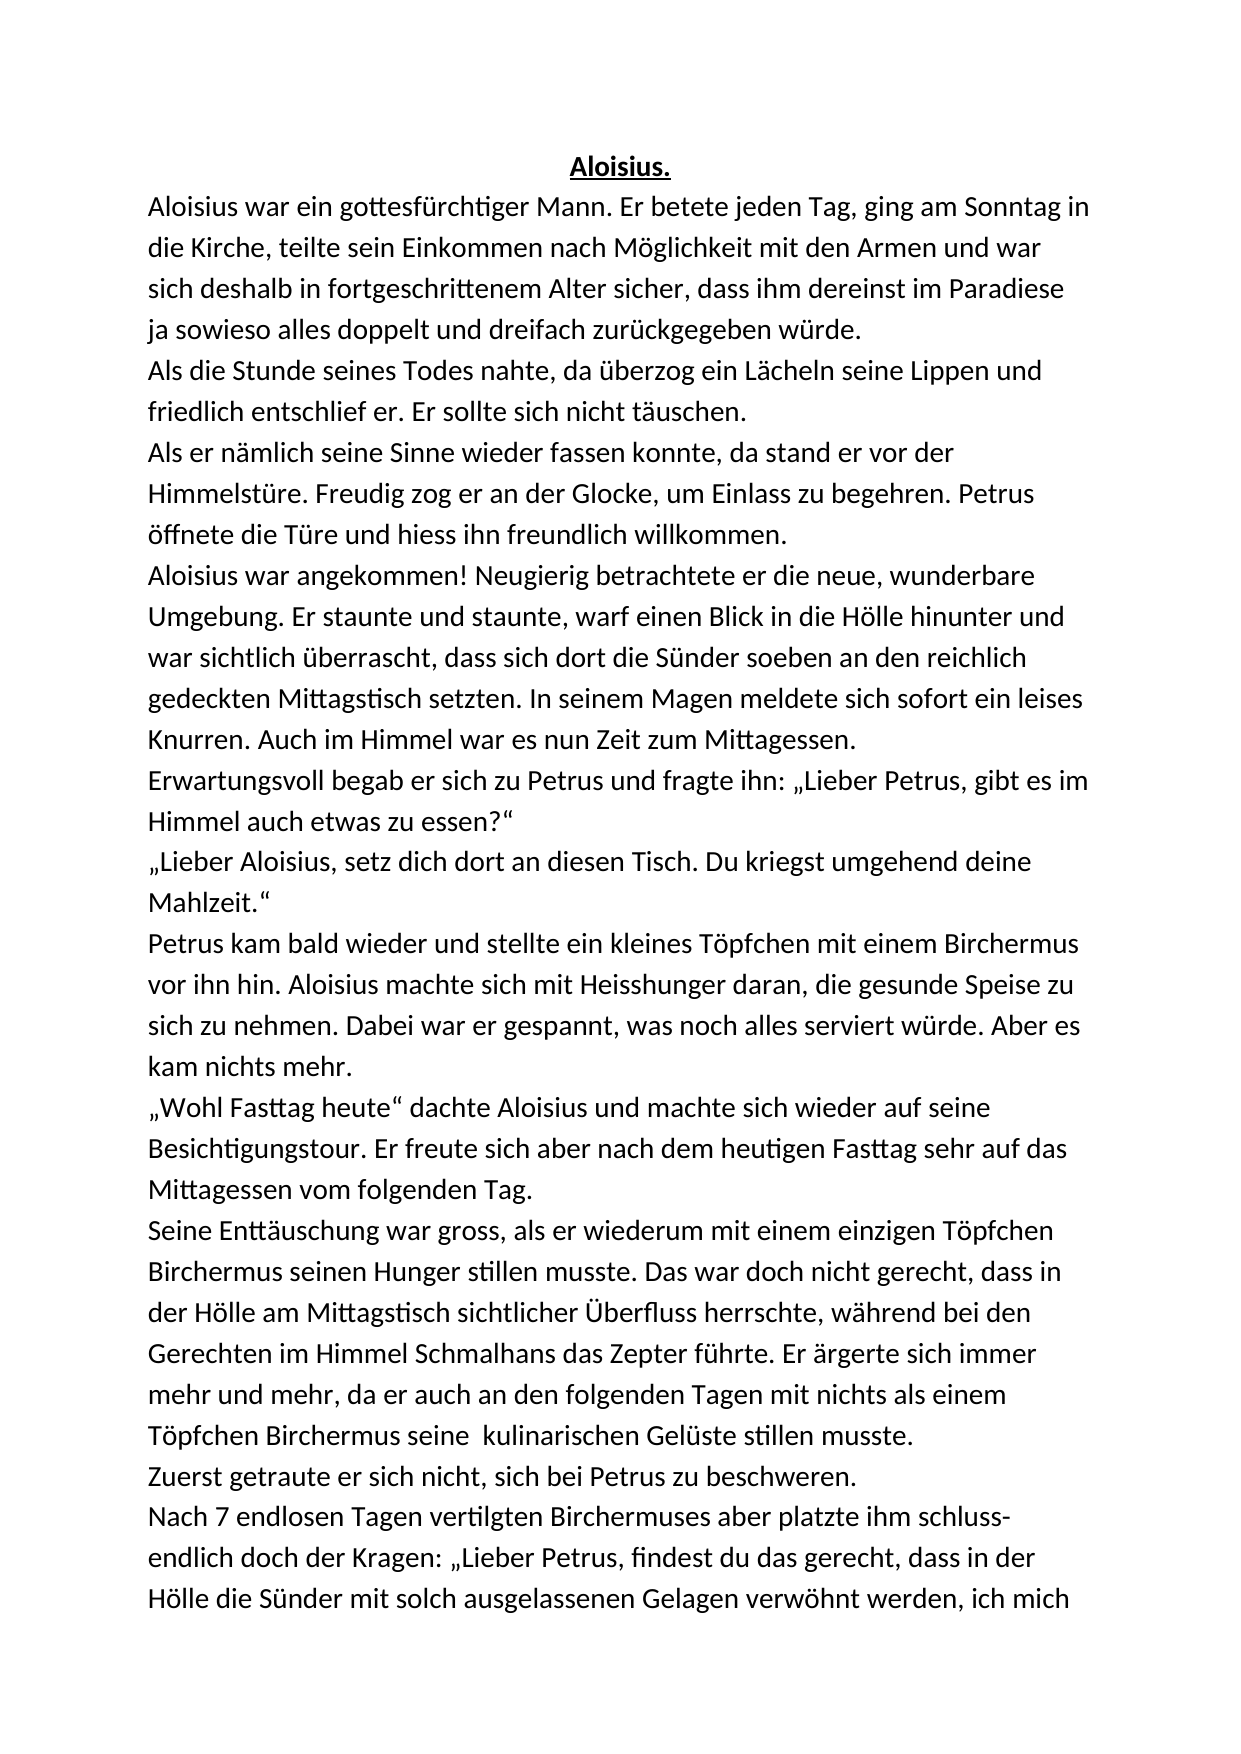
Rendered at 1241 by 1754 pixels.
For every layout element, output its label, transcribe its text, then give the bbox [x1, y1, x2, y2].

text „Wohl Fasttag heute“ dachte Aloisius und machte sich wieder auf seine Besichtigungstour. Er freute sich aber nach dem heutigen Fasttag sehr auf das Mittagessen vom folgenden Tag. [148, 1089, 1093, 1207]
text Als die Stunde seines Todes nahte, da überzog ein Lächeln seine Lippen und friedlich entschlief er. Er sollte sich nicht täuschen. [148, 352, 1093, 429]
text Petrus kam bald wieder und stellte ein kleines Töpfchen mit einem Birchermus vor ihn hin. Aloisius machte sich mit Heisshunger daran, die gesunde Speise zu sich zu nehmen. Dabei war er gespannt, was noch alles serviert würde. Aber es kam nichts mehr. [148, 925, 1093, 1084]
text Erwartungsvoll begab er sich zu Petrus und fragte ihn: „Lieber Petrus, gibt es im Himmel auch etwas zu essen?“ [148, 762, 1093, 838]
text Aloisius war ein gottesfürchtiger Mann. Er betete jeden Tag, ging am Sonntag in die Kirche, teilte sein Einkommen nach Möglichkeit mit den Armen und war sich deshalb in fortgeschrittenem Alter sicher, dass ihm dereinst im Paradiese ja sowieso alles doppelt und dreifach zurückgegeben würde. [148, 188, 1093, 347]
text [148, 1498, 1093, 1616]
text Als er nämlich seine Sinne wieder fassen konnte, da stand er vor der Himmelstüre. Freudig zog er an der Glocke, um Einlass zu begehren. Petrus öffnete die Türe und hiess ihn freundlich willkommen. [148, 434, 1093, 552]
text Aloisius war angekommen! Neugierig betrachtete er die neue, wunderbare Umgebung. Er staunte und staunte, warf einen Blick in die Hölle hinunter und war sichtlich überrascht, dass sich dort die Sünder soeben an den reichlich gedeckten Mittagstisch setzten. In seinem Magen meldete sich sofort ein leises Knurren. Auch im Himmel war es nun Zeit zum Mittagessen. [148, 557, 1093, 756]
text „Lieber Aloisius, setz dich dort an diesen Tisch. Du kriegst umgehend deine Mahlzeit.“ [148, 843, 1093, 920]
text Aloisius. [148, 148, 1093, 183]
text Seine Enttäuschung war gross, als er wiederum mit einem einzigen Töpfchen Birchermus seinen Hunger stillen musste. Das war doch nicht gerecht, dass in der Hölle am Mittagstisch sichtlicher Überfluss herrschte, während bei den Gerechten im Himmel Schmalhans das Zepter führte. Er ärgerte sich immer mehr und mehr, da er auch an den folgenden Tagen mit nichts als einem Töpfchen Birchermus seine kulinarischen Gelüste stillen musste. [148, 1212, 1093, 1452]
text Zuerst getraute er sich nicht, sich bei Petrus zu beschweren. [148, 1458, 1093, 1493]
